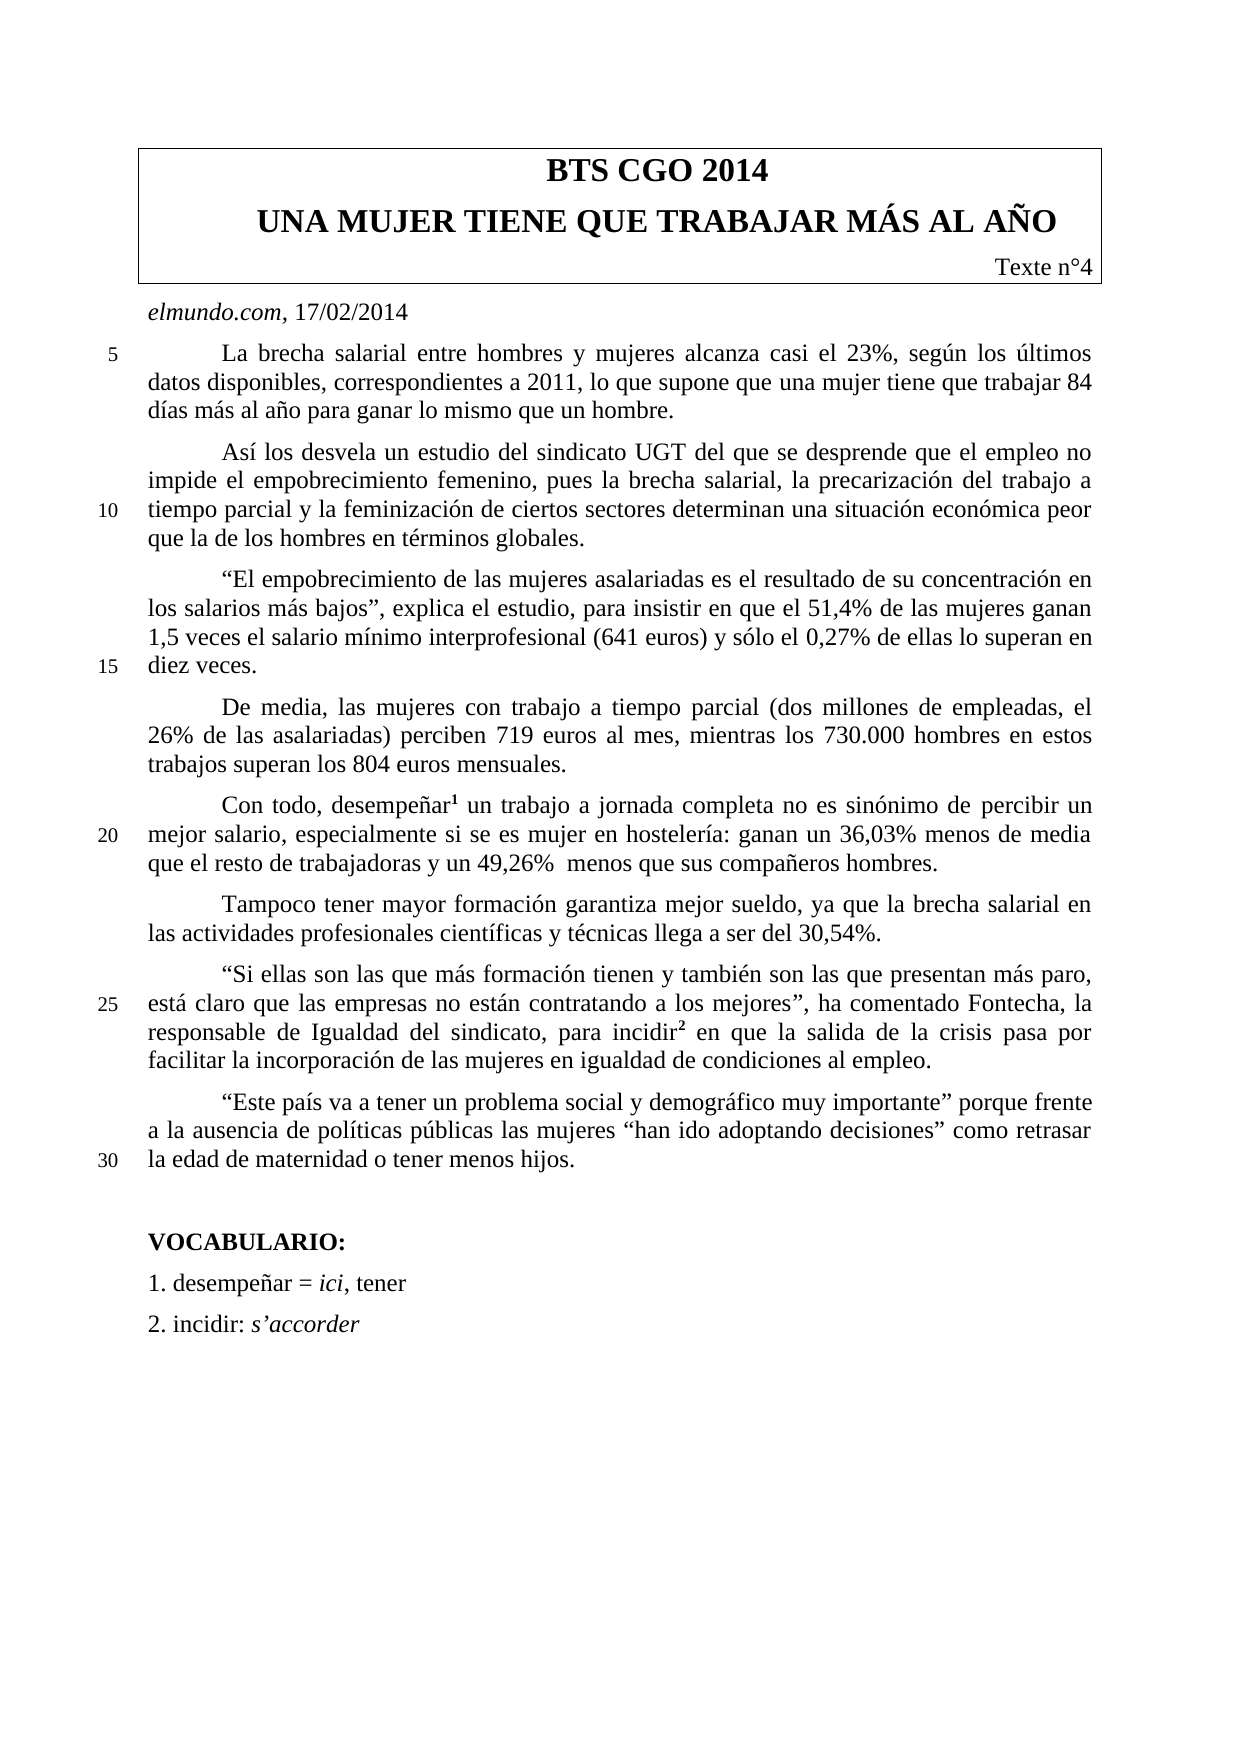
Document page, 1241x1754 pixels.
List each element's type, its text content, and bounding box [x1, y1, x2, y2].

text “Este país va a tener un problema social y demográfico muy importante” porque frente a la ausencia de políticas públicas las mujeres “han ido adoptando decisiones” como retrasar la edad de maternidad o tener menos hijos. [148, 1087, 1093, 1173]
text “El empobrecimiento de las mujeres asalariadas es el resultado de su concentración en los salarios más bajos”, explica el estudio, para insistir en que el 51,4% de las mujeres ganan 1,5 veces el salario mínimo interprofesional (641 euros) y sólo el 0,27% de ellas lo superan en diez veces. [148, 564, 1093, 679]
text Así los desvela un estudio del sindicato UGT del que se desprende que el empleo no impide el empobrecimiento femenino, pues la brecha salarial, la precarización del trabajo a tiempo parcial y la feminización de ciertos sectores determinan una situación económica peor que la de los hombres en términos globales. [148, 437, 1093, 552]
text VOCABULARIO: [148, 1227, 1093, 1256]
text “Si ellas son las que más formación tienen y también son las que presentan más paro, está claro que las empresas no están contratando a los mejores”, ha comentado Fontecha, la responsable de Igualdad del sindicato, para incidir2 en que la salida de la crisis pasa por facilitar la incorporación de las mujeres en igualdad de condiciones al empleo. [148, 959, 1093, 1074]
text 2. incidir: s’accorder [148, 1309, 1093, 1338]
text elmundo.com, 17/02/2014 [148, 297, 1093, 326]
text 1. desempeñar = ici, tener [148, 1268, 1093, 1297]
text BTS CGO 2014 [139, 149, 1101, 189]
text Tampoco tener mayor formación garantiza mejor sueldo, ya que la brecha salarial en las actividades profesionales científicas y técnicas llega a ser del 30,54%. [148, 889, 1093, 947]
text Texte n°4 [139, 249, 1101, 283]
text La brecha salarial entre hombres y mujeres alcanza casi el 23%, según los últimos datos disponibles, correspondientes a 2011, lo que supone que una mujer tiene que trabajar 84 días más al año para ganar lo mismo que un hombre. [148, 338, 1093, 424]
text De media, las mujeres con trabajo a tiempo parcial (dos millones de empleadas, el 26% de las asalariadas) perciben 719 euros al mes, mientras los 730.000 hombres en estos trabajos superan los 804 euros mensuales. [148, 692, 1093, 778]
text UNA MUJER TIENE QUE TRABAJAR MÁS AL AÑO [139, 198, 1101, 240]
text Con todo, desempeñar1 un trabajo a jornada completa no es sinónimo de percibir un mejor salario, especialmente si se es mujer en hostelería: ganan un 36,03% menos de media que el resto de trabajadoras y un 49,26% menos que sus compañeros hombres. [148, 791, 1093, 877]
